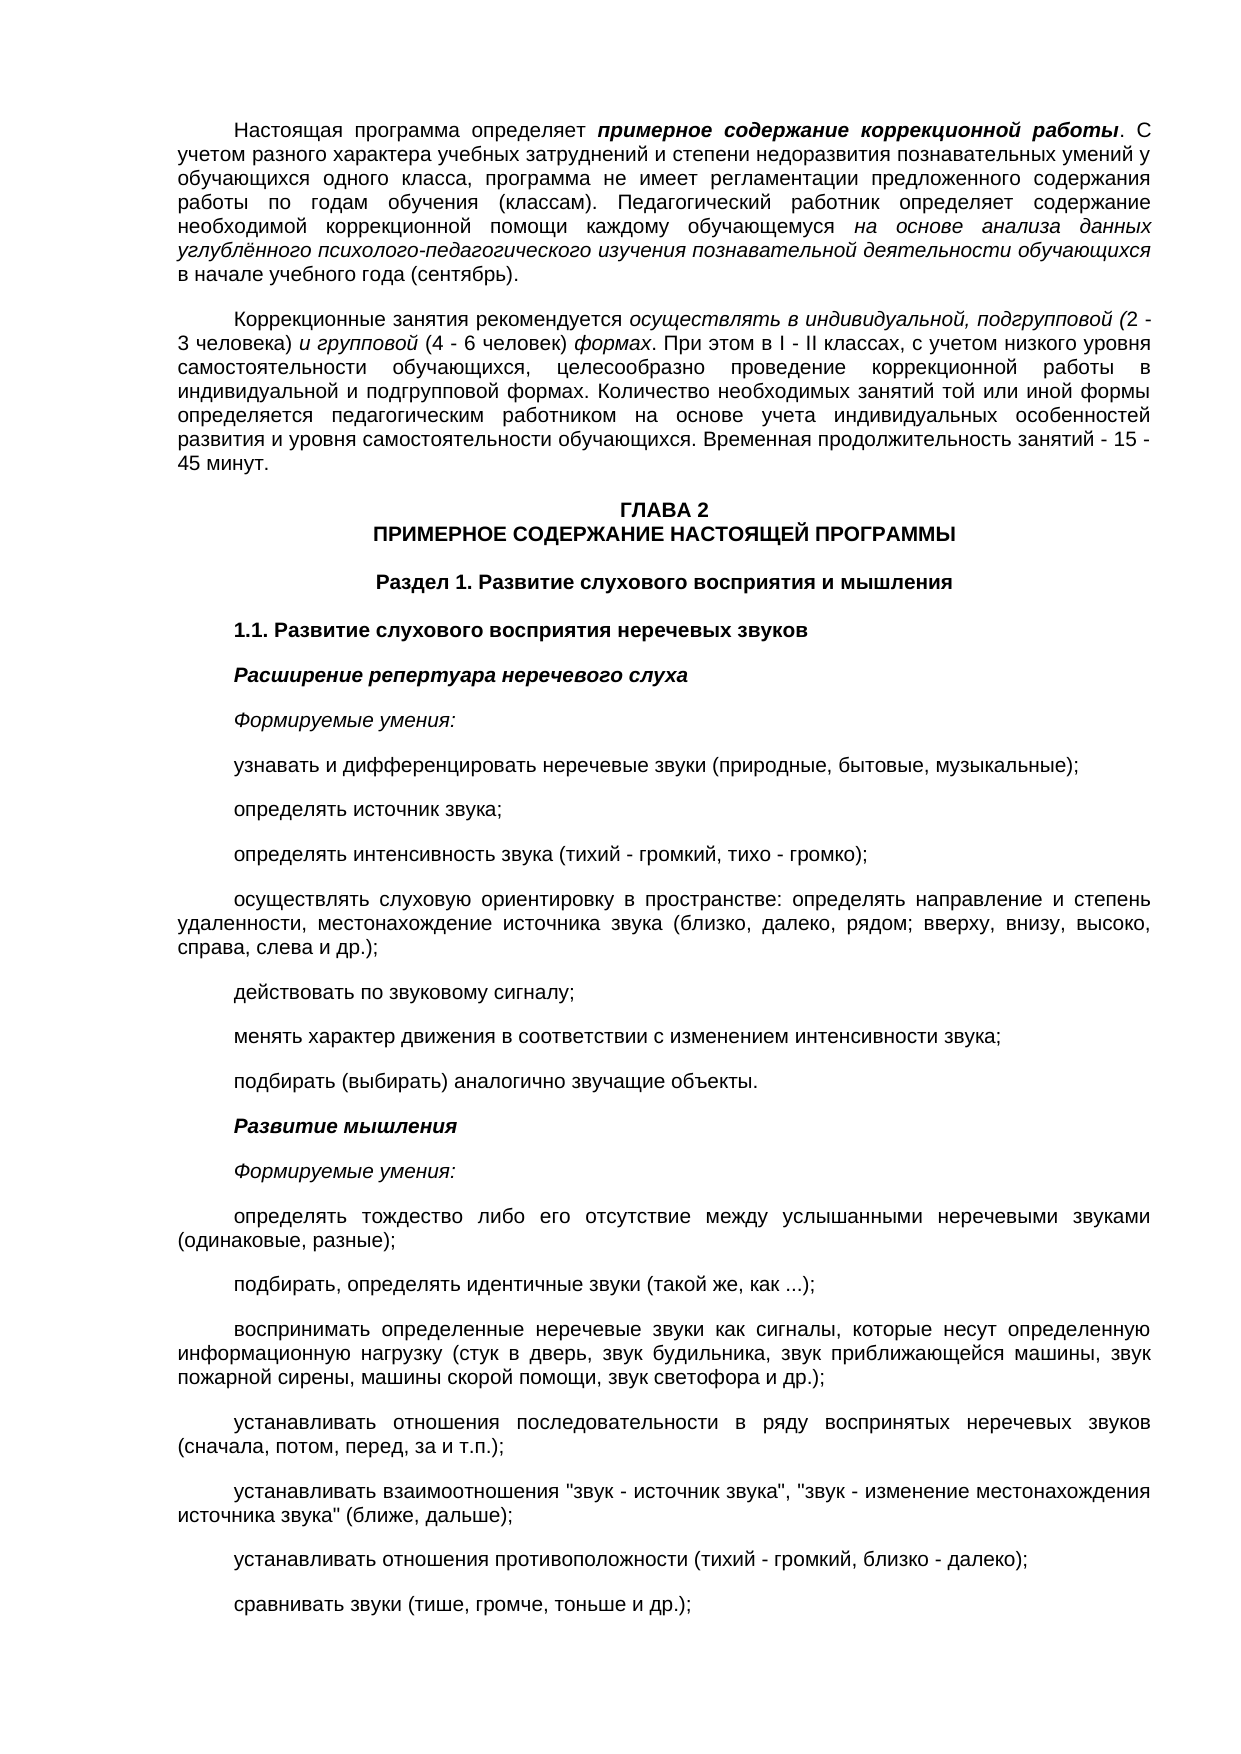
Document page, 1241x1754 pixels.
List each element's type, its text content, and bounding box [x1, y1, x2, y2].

text осуществлять слуховую ориентировку в пространстве: определять направление и степень удаленности, местонахождение источника звука (близко, далеко, рядом; вверху, внизу, высоко, справа, слева и др.); [177, 887, 1152, 959]
text подбирать (выбирать) аналогично звучащие объекты. [177, 1069, 1152, 1093]
text определять источник звука; [177, 797, 1152, 821]
text определять тождество либо его отсутствие между услышанными неречевыми звуками (одинаковые, разные); [177, 1203, 1152, 1251]
text менять характер движения в соответствии с изменением интенсивности звука; [177, 1024, 1152, 1048]
text Формируемые умения: [177, 708, 1152, 732]
text Настоящая программа определяет примерное содержание коррекционной работы. С учетом разного характера учебных затруднений и степени недоразвития познавательных умений у обучающихся одного класса, программа не имеет регламентации предложенного содержания работы по годам обучения (классам). Педагогический работник определяет содержание необходимой коррекционной помощи каждому обучающемуся на основе анализа данных углублённого психолого-педагогического изучения познавательной деятельности обучающихся в начале учебного года (сентябрь). [177, 118, 1152, 286]
text Формируемые умения: [177, 1159, 1152, 1183]
text сравнивать звуки (тише, громче, тоньше и др.); [177, 1592, 1152, 1616]
text Раздел 1. Развитие слухового восприятия и мышления [177, 570, 1152, 594]
text воспринимать определенные неречевые звуки как сигналы, которые несут определенную информационную нагрузку (стук в дверь, звук будильника, звук приближающейся машины, звук пожарной сирены, машины скорой помощи, звук светофора и др.); [177, 1317, 1152, 1389]
text ПРИМЕРНОЕ СОДЕРЖАНИЕ НАСТОЯЩЕЙ ПРОГРАММЫ [177, 522, 1152, 546]
text ГЛАВА 2 [177, 498, 1152, 522]
text действовать по звуковому сигналу; [177, 979, 1152, 1003]
text подбирать, определять идентичные звуки (такой же, как ...); [177, 1272, 1152, 1296]
text определять интенсивность звука (тихий - громкий, тихо - громко); [177, 842, 1152, 866]
text Расширение репертуара неречевого слуха [177, 663, 1152, 687]
text Развитие мышления [177, 1114, 1152, 1138]
text узнавать и дифференцировать неречевые звуки (природные, бытовые, музыкальные); [177, 752, 1152, 776]
text устанавливать отношения противоположности (тихий - громкий, близко - далеко); [177, 1547, 1152, 1571]
text устанавливать взаимоотношения "звук - источник звука", "звук - изменение местонахождения источника звука" (ближе, дальше); [177, 1478, 1152, 1526]
text 1.1. Развитие слухового восприятия неречевых звуков [177, 618, 1152, 642]
text Коррекционные занятия рекомендуется осуществлять в индивидуальной, подгрупповой (2 - 3 человека) и групповой (4 - 6 человек) формах. При этом в I - II классах, с учетом низкого уровня самостоятельности обучающихся, целесообразно проведение коррекционной работы в индивидуальной и подгрупповой формах. Количество необходимых занятий той или иной формы определяется педагогическим работником на основе учета индивидуальных особенностей развития и уровня самостоятельности обучающихся. Временная продолжительность занятий - 15 - 45 минут. [177, 307, 1152, 474]
text устанавливать отношения последовательности в ряду воспринятых неречевых звуков (сначала, потом, перед, за и т.п.); [177, 1410, 1152, 1458]
